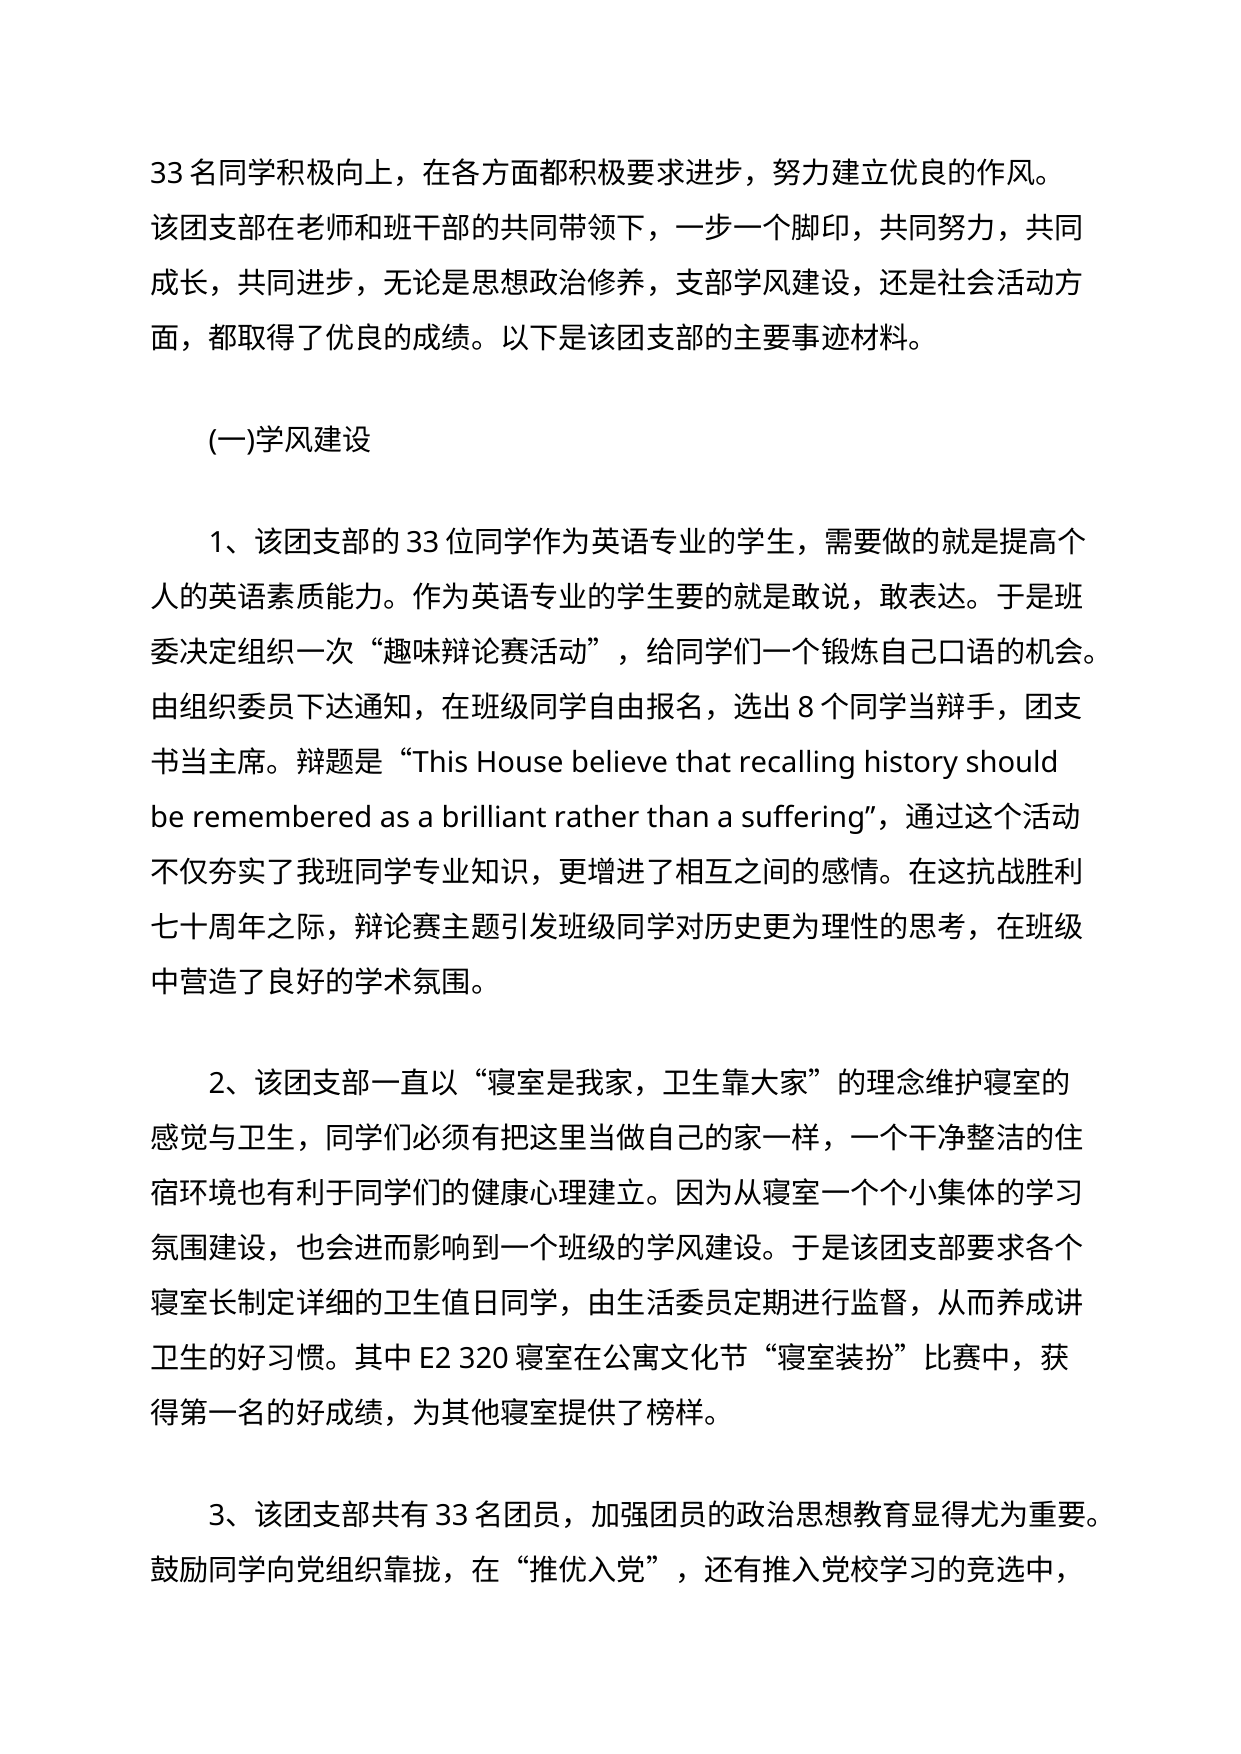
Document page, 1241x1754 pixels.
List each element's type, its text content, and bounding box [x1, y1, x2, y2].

text (一)学风建设 [150, 417, 1090, 459]
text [150, 1491, 1090, 1588]
text 2、该团支部一直以“寝室是我家，卫生靠大家”的理念维护寝室的感觉与卫生，同学们必须有把这里当做自己的家一样，一个干净整洁的住宿环境也有利于同学们的健康心理建立。因为从寝室一个个小集体的学习氛围建设，也会进而影响到一个班级的学风建设。于是该团支部要求各个寝室长制定详细的卫生值日同学，由生活委员定期进行监督，从而养成讲卫生的好习惯。其中E2 320寝室在公寓文化节“寝室装扮”比赛中，获得第一名的好成绩，为其他寝室提供了榜样。 [150, 1060, 1090, 1432]
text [150, 150, 1090, 357]
text 1、该团支部的33位同学作为英语专业的学生，需要做的就是提高个人的英语素质能力。作为英语专业的学生要的就是敢说，敢表达。于是班委决定组织一次“趣味辩论赛活动”，给同学们一个锻炼自己口语的机会。由组织委员下达通知，在班级同学自由报名，选出8个同学当辩手，团支书当主席。辩题是“This House believe that recalling history should be remembered as a brilliant rather than a suffering”，通过这个活动不仅夯实了我班同学专业知识，更增进了相互之间的感情。在这抗战胜利七十周年之际，辩论赛主题引发班级同学对历史更为理性的思考，在班级中营造了良好的学术氛围。 [150, 518, 1090, 1000]
